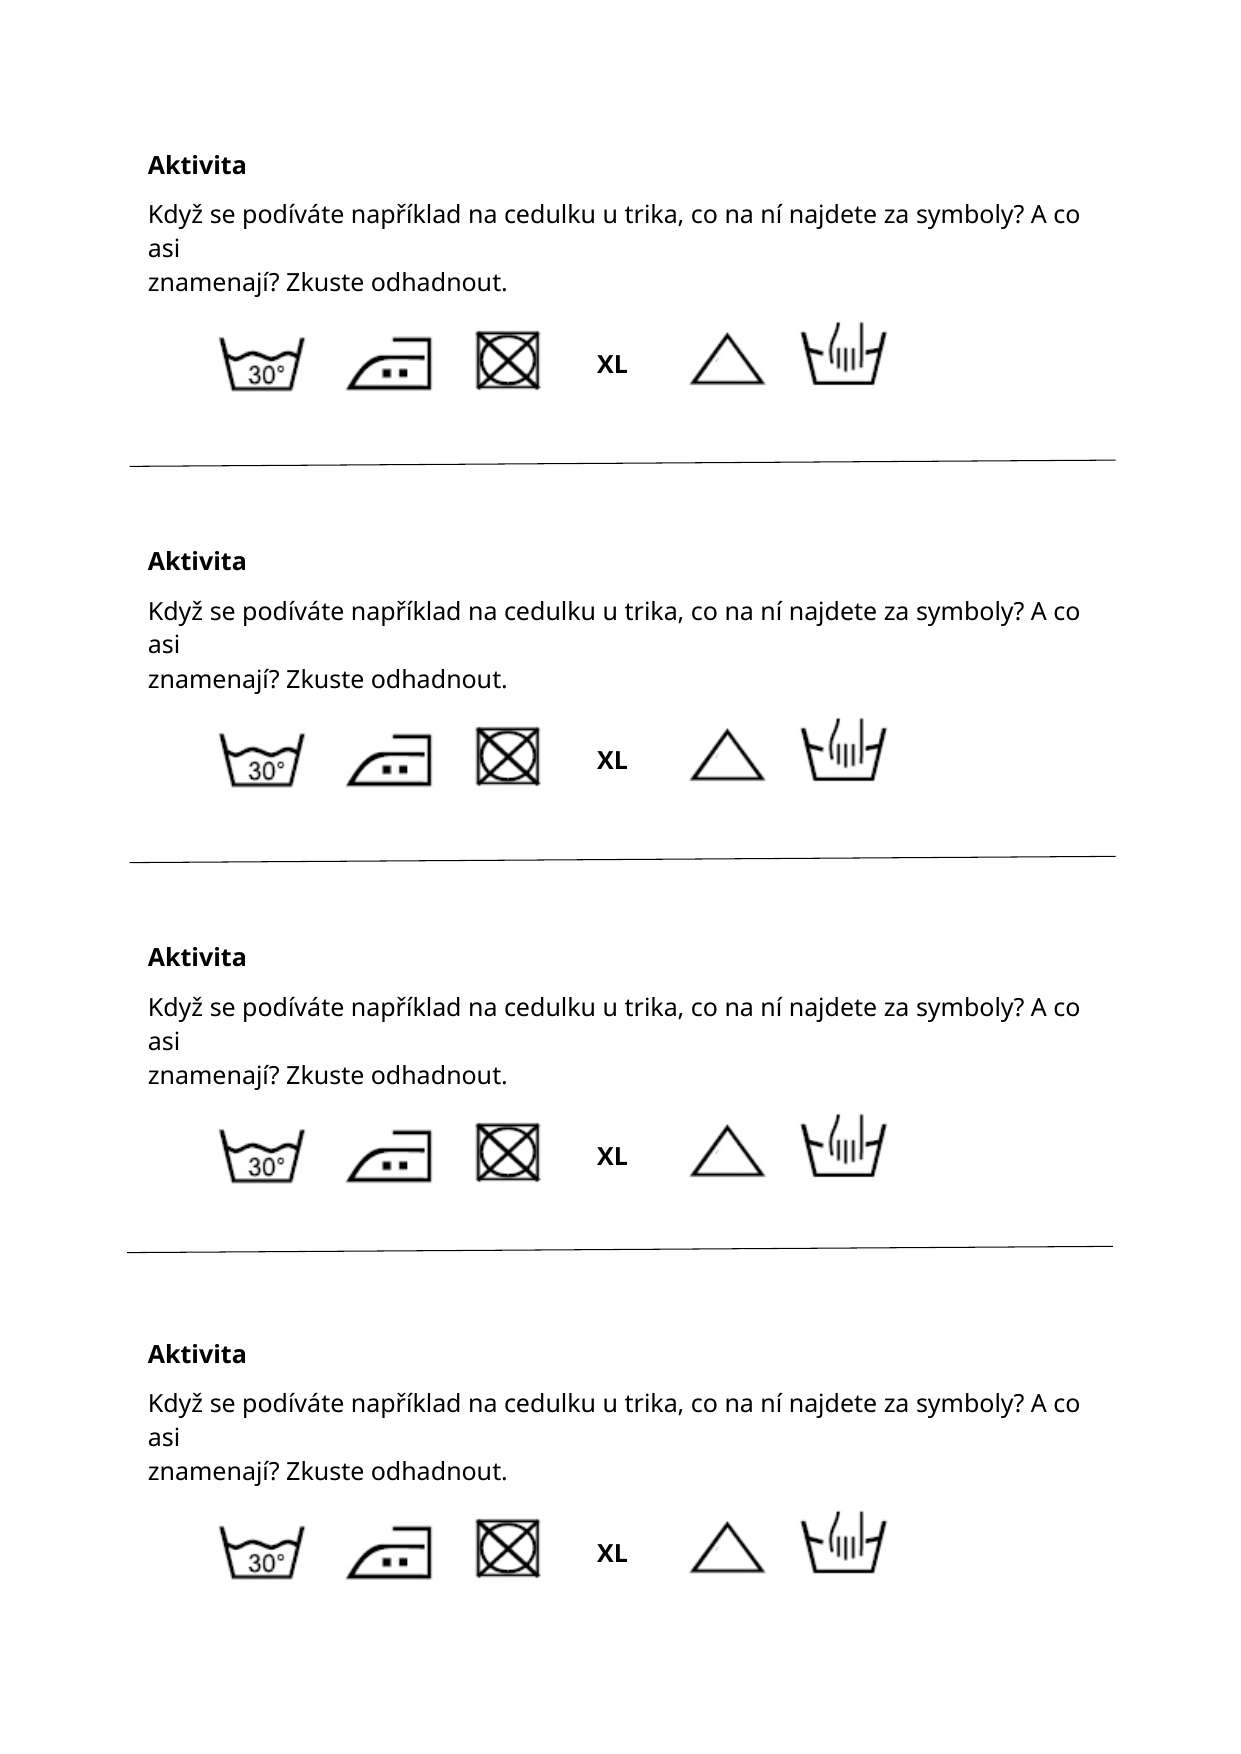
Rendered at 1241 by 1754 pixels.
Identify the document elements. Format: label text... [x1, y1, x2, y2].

picture [200, 1106, 558, 1193]
text Když se podíváte například na cedulku u trika, co na ní najdete za symboly? A co asi [148, 593, 1093, 661]
text Aktivita [148, 940, 1093, 974]
picture [200, 314, 558, 401]
picture [791, 1113, 897, 1193]
text znamenají? Zkuste odhadnout. [148, 661, 1093, 695]
text Když se podíváte například na cedulku u trika, co na ní najdete za symboly? A co asi [148, 197, 1093, 265]
text Aktivita [148, 148, 1093, 182]
text znamenají? Zkuste odhadnout. [148, 1454, 1093, 1488]
text Aktivita [148, 1336, 1093, 1370]
picture [200, 1503, 558, 1589]
picture [675, 713, 779, 797]
picture [791, 320, 897, 401]
picture [675, 317, 779, 401]
text Když se podíváte například na cedulku u trika, co na ní najdete za symboly? A co asi [148, 1386, 1093, 1454]
text Když se podíváte například na cedulku u trika, co na ní najdete za symboly? A co asi [148, 989, 1093, 1057]
text znamenají? Zkuste odhadnout. [148, 1057, 1093, 1092]
picture [675, 1506, 779, 1589]
picture [675, 1110, 779, 1193]
picture [791, 716, 897, 797]
picture [791, 1509, 897, 1589]
text Aktivita [148, 544, 1093, 578]
text znamenají? Zkuste odhadnout. [148, 265, 1093, 299]
picture [200, 710, 558, 797]
